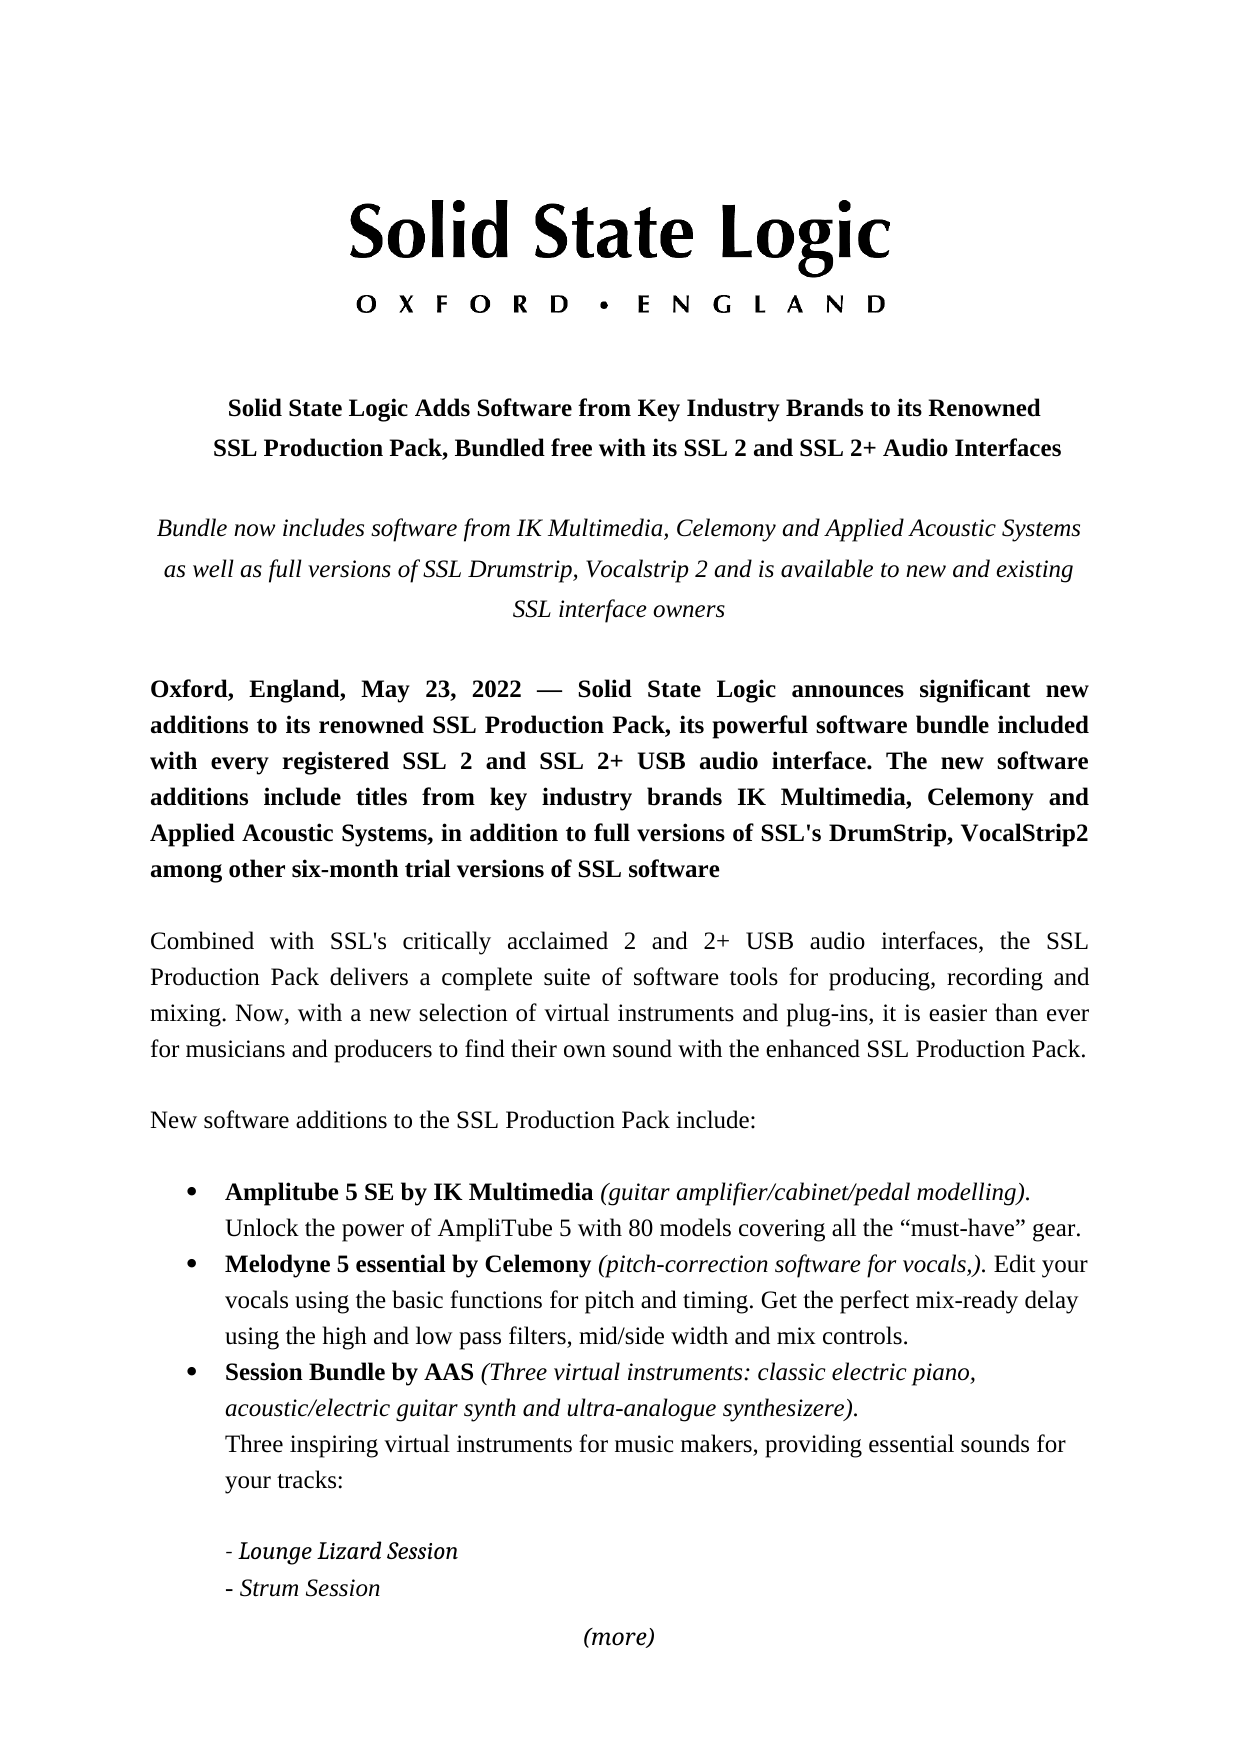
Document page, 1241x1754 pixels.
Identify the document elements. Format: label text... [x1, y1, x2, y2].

text Oxford, England, May 23, 2022 — Solid State Logic announces significant new additions to its renowned SSL Production Pack, its powerful software bundle included with every registered SSL 2 and SSL 2+ USB audio interface. The new software additions include titles from key industry brands IK Multimedia, Celemony and Applied Acoustic Systems, in addition to full versions of SSL's DrumStrip, VocalStrip2 among other six-month trial versions of SSL software [150, 674, 1090, 883]
list Melodyne 5 essential by Celemony (pitch-correction software for vocals,). Edit your vocals using the basic functions for pitch and timing. Get the perfect mix-ready delay using the high and low pass filters, mid/side width and mix controls. [187, 1249, 1090, 1350]
list Session Bundle by AAS (Three virtual instruments: classic electric piano, acoustic/electric guitar synth and ultra-analogue synthesizere). Three inspiring virtual instruments for music makers, providing essential sounds for your tracks: [187, 1357, 1090, 1494]
picture [350, 200, 890, 313]
list Amplitube 5 SE by IK Multimedia (guitar amplifier/cabinet/pedal modelling). Unlock the power of AmpliTube 5 with 80 models covering all the “must-have” gear. [187, 1177, 1090, 1242]
text Combined with SSL's critically acclaimed 2 and 2+ USB audio interfaces, the SSL Production Pack delivers a complete suite of software tools for producing, recording and mixing. Now, with a new selection of virtual instruments and plug-ins, it is easier than ever for musicians and producers to find their own sound with the enhanced SSL Production Pack. [150, 926, 1090, 1062]
text Bundle now includes software from IK Multimedia, Celemony and Applied Acoustic Systems as well as full versions of SSL Drumstrip, Vocalstrip 2 and is available to new and existing SSL interface owners [150, 513, 1090, 623]
list - Lounge Lizard Session [225, 1501, 1090, 1566]
text - Strum Session [187, 1573, 1090, 1601]
text New software additions to the SSL Production Pack include: [150, 1069, 1090, 1134]
text Solid State Logic Adds Software from Key Industry Brands to its Renowned SSL Production Pack, Bundled free with its SSL 2 and SSL 2+ Audio Interfaces [150, 393, 1125, 462]
